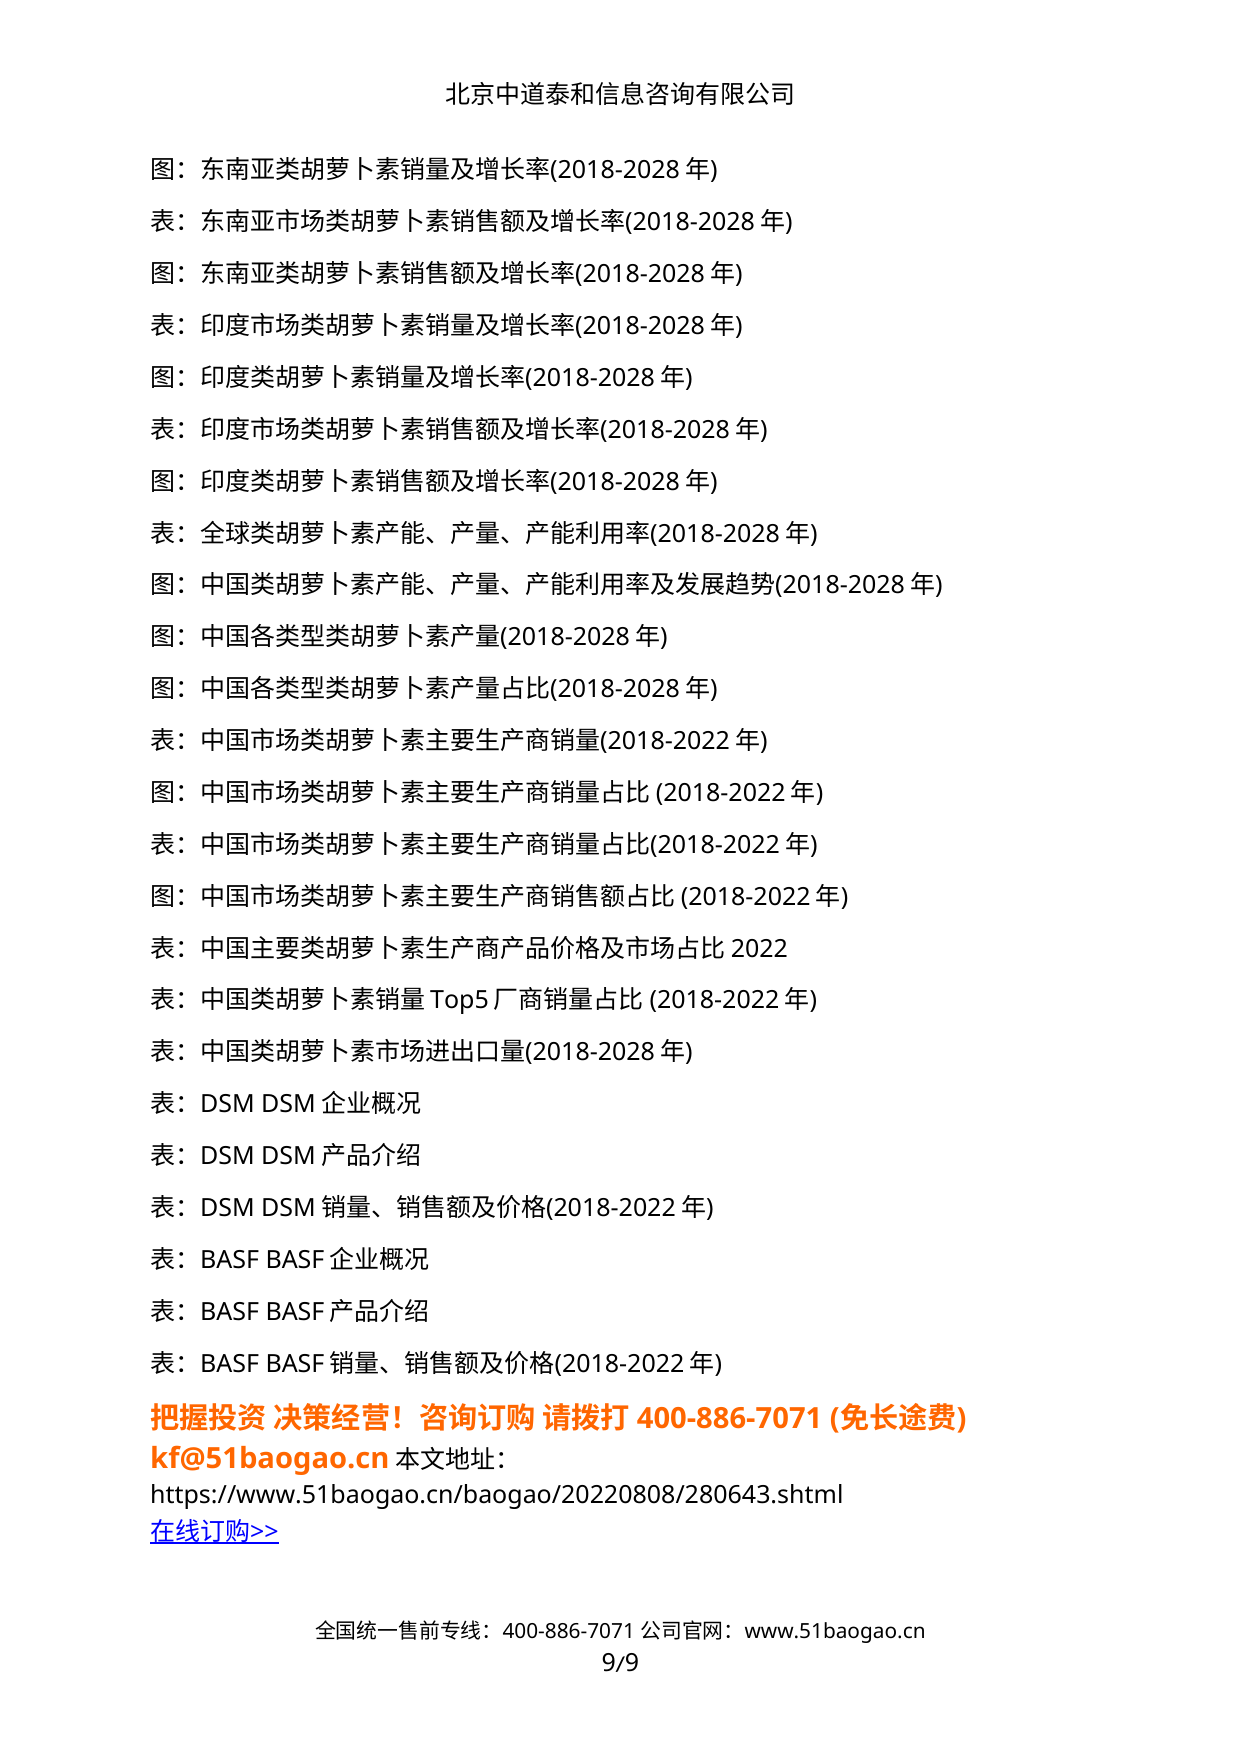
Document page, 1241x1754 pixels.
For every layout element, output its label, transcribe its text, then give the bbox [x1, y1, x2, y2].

text 表：中国主要类胡萝卜素生产商产品价格及市场占比 2022 [150, 928, 1090, 964]
text 在线订购>> [150, 1511, 1090, 1547]
text 图：印度类胡萝卜素销售额及增长率(2018-2028年) [150, 461, 1090, 497]
text 图：东南亚类胡萝卜素销售额及增长率(2018-2028年) [150, 254, 1090, 290]
text 表：印度市场类胡萝卜素销量及增长率(2018-2028年) [150, 306, 1090, 342]
text 表：东南亚市场类胡萝卜素销售额及增长率(2018-2028年) [150, 202, 1090, 238]
text 表：BASF BASF企业概况 [150, 1239, 1090, 1276]
text 表：中国市场类胡萝卜素主要生产商销量(2018-2022年) [150, 721, 1090, 757]
text 图：中国各类型类胡萝卜素产量(2018-2028年) [150, 617, 1090, 653]
text 图：中国类胡萝卜素产能、产量、产能利用率及发展趋势(2018-2028年) [150, 565, 1090, 601]
text 表：DSM DSM产品介绍 [150, 1136, 1090, 1172]
text 表：BASF BASF产品介绍 [150, 1291, 1090, 1327]
text 图：中国市场类胡萝卜素主要生产商销量占比 (2018-2022年) [150, 772, 1090, 809]
text 表：BASF BASF销量、销售额及价格(2018-2022年) [150, 1343, 1090, 1379]
text 图：东南亚类胡萝卜素销量及增长率(2018-2028年) [150, 150, 1090, 186]
text 把握投资 决策经营！咨询订购 请拨打 400-886-7071 (免长途费) kf@51baogao.cn本文地址：https://www.51baogao.cn/baogao/20220808/280643.shtml [150, 1395, 1090, 1511]
text 图：中国市场类胡萝卜素主要生产商销售额占比 (2018-2022年) [150, 876, 1090, 912]
text 表：DSM DSM销量、销售额及价格(2018-2022年) [150, 1187, 1090, 1224]
text 表：中国类胡萝卜素市场进出口量(2018-2028年) [150, 1032, 1090, 1068]
text 表：印度市场类胡萝卜素销售额及增长率(2018-2028年) [150, 409, 1090, 446]
text 表：DSM DSM企业概况 [150, 1084, 1090, 1120]
text 表：中国市场类胡萝卜素主要生产商销量占比(2018-2022年) [150, 824, 1090, 861]
text 表：中国类胡萝卜素销量Top5厂商销量占比 (2018-2022年) [150, 980, 1090, 1016]
text 图：印度类胡萝卜素销量及增长率(2018-2028年) [150, 357, 1090, 394]
text 图：中国各类型类胡萝卜素产量占比(2018-2028年) [150, 669, 1090, 705]
text 表：全球类胡萝卜素产能、产量、产能利用率(2018-2028年) [150, 513, 1090, 549]
